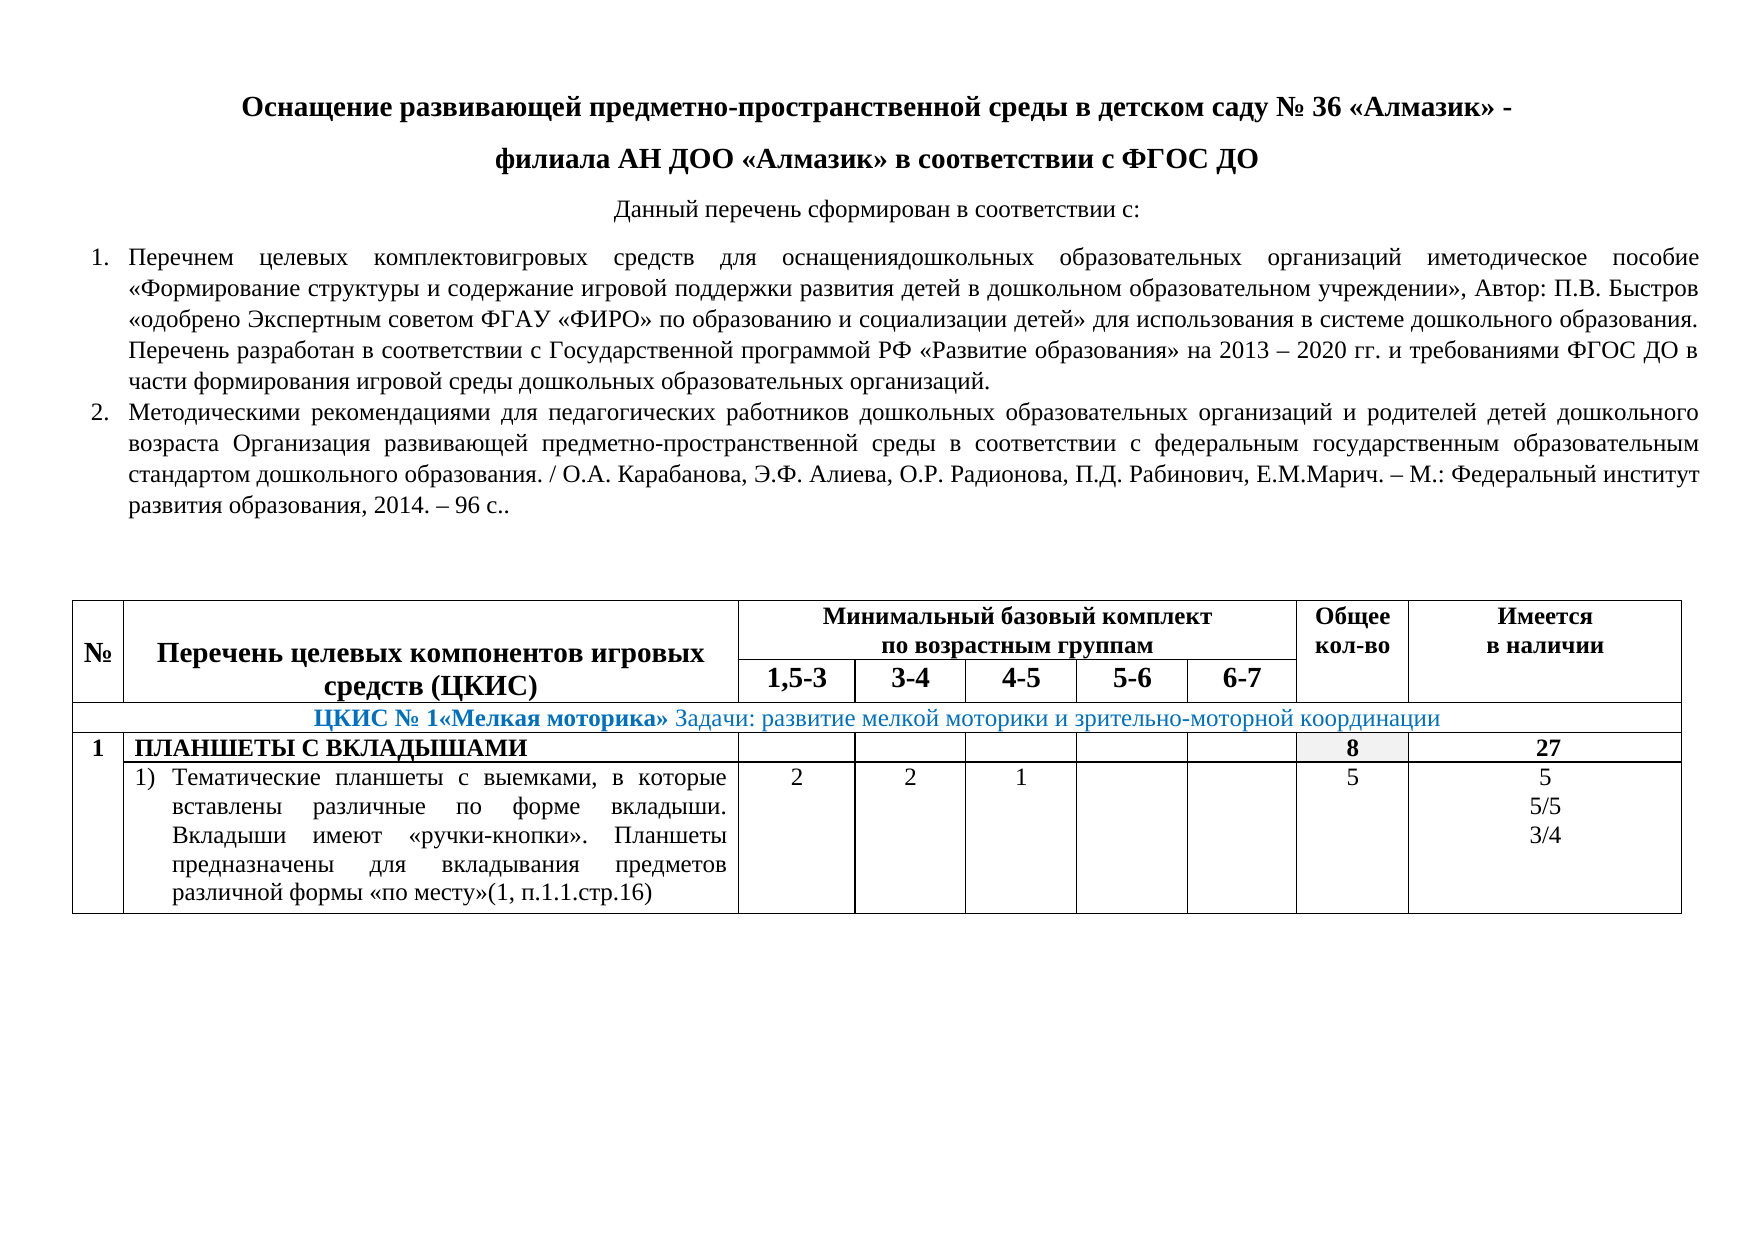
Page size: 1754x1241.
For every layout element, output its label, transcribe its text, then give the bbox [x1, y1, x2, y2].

list Перечнем целевых комплектовигровых средств для оснащениядошкольных образовательных организаций иметодическое пособие «Формирование структуры и содержание игровой поддержки развития детей в дошкольном образовательном учреждении», Автор: П.В. Быстров «одобрено Экспертным советом ФГАУ «ФИРО» по образованию и социализации детей» для использования в системе дошкольного образования. Перечень разработан в соответствии с Государственной программой РФ «Развитие образования» на 2013 – 2020 гг. и требованиями ФГОС ДО в части формирования игровой среды дошкольных образовательных организаций. [91, 242, 1701, 395]
table_cell Тематические планшеты с выемками, в которые вставлены различные по форме вкладыши. Вкладыши имеют «ручки-кнопки». Планшеты предназначены для вкладывания предметов различной формы «по месту»(1, п.1.1.стр.16) [124, 763, 738, 913]
table_cell 8 [1297, 733, 1408, 761]
table_cell [739, 733, 854, 761]
list Методическими рекомендациями для педагогических работников дошкольных образовательных организаций и родителей детей дошкольного возраста Организация развивающей предметно-пространственной среды в соответствии с федеральным государственным образовательным стандартом дошкольного образования. / О.А. Карабанова, Э.Ф. Алиева, О.Р. Радионова, П.Д. Рабинович, Е.М.Марич. – М.: Федеральный институт развития образования, 2014. – 96 с.. [91, 397, 1701, 519]
table_cell [1188, 733, 1296, 761]
table_cell 6-7 [1188, 660, 1296, 702]
text Данный перечень сформирован в соответствии с: [53, 194, 1701, 223]
table_cell 27 [1409, 733, 1681, 761]
table_cell ПЛАНШЕТЫ С ВКЛАДЫШАМИ [124, 733, 738, 761]
text филиала АН ДОО «Алмазик» в соответствии с ФГОС ДО [53, 141, 1701, 175]
table_header Минимальный базовый комплект по возрастным группам [739, 601, 1296, 659]
table_cell 5-6 [1077, 660, 1187, 702]
table_cell 1,5-3 [739, 660, 854, 702]
table_header Имеется в наличии [1409, 601, 1681, 702]
table_cell 3-4 [856, 660, 965, 702]
table_header Общее кол-во [1297, 601, 1408, 702]
table_cell [1077, 733, 1187, 761]
table_header № [73, 601, 123, 702]
table_cell [1188, 763, 1296, 913]
table_cell [1077, 763, 1187, 913]
table_cell 1 [966, 763, 1076, 913]
text Оснащение развивающей предметно-пространственной среды в детском саду № 36 «Алмазик» - [53, 89, 1701, 122]
table_header Перечень целевых компонентов игровых средств (ЦКИС) [124, 601, 738, 702]
table_cell 5 5/5 3/4 [1409, 763, 1681, 913]
table_cell 5 [1297, 763, 1408, 913]
table_cell [856, 733, 965, 761]
table_cell 1 [73, 733, 123, 913]
table_cell 2 [739, 763, 854, 913]
table_cell [966, 733, 1076, 761]
table_cell 4-5 [966, 660, 1076, 702]
table_cell ЦКИС № 1«Мелкая моторика» Задачи: развитие мелкой моторики и зрительно-моторной координации [73, 703, 1681, 732]
table_cell 2 [856, 763, 965, 913]
